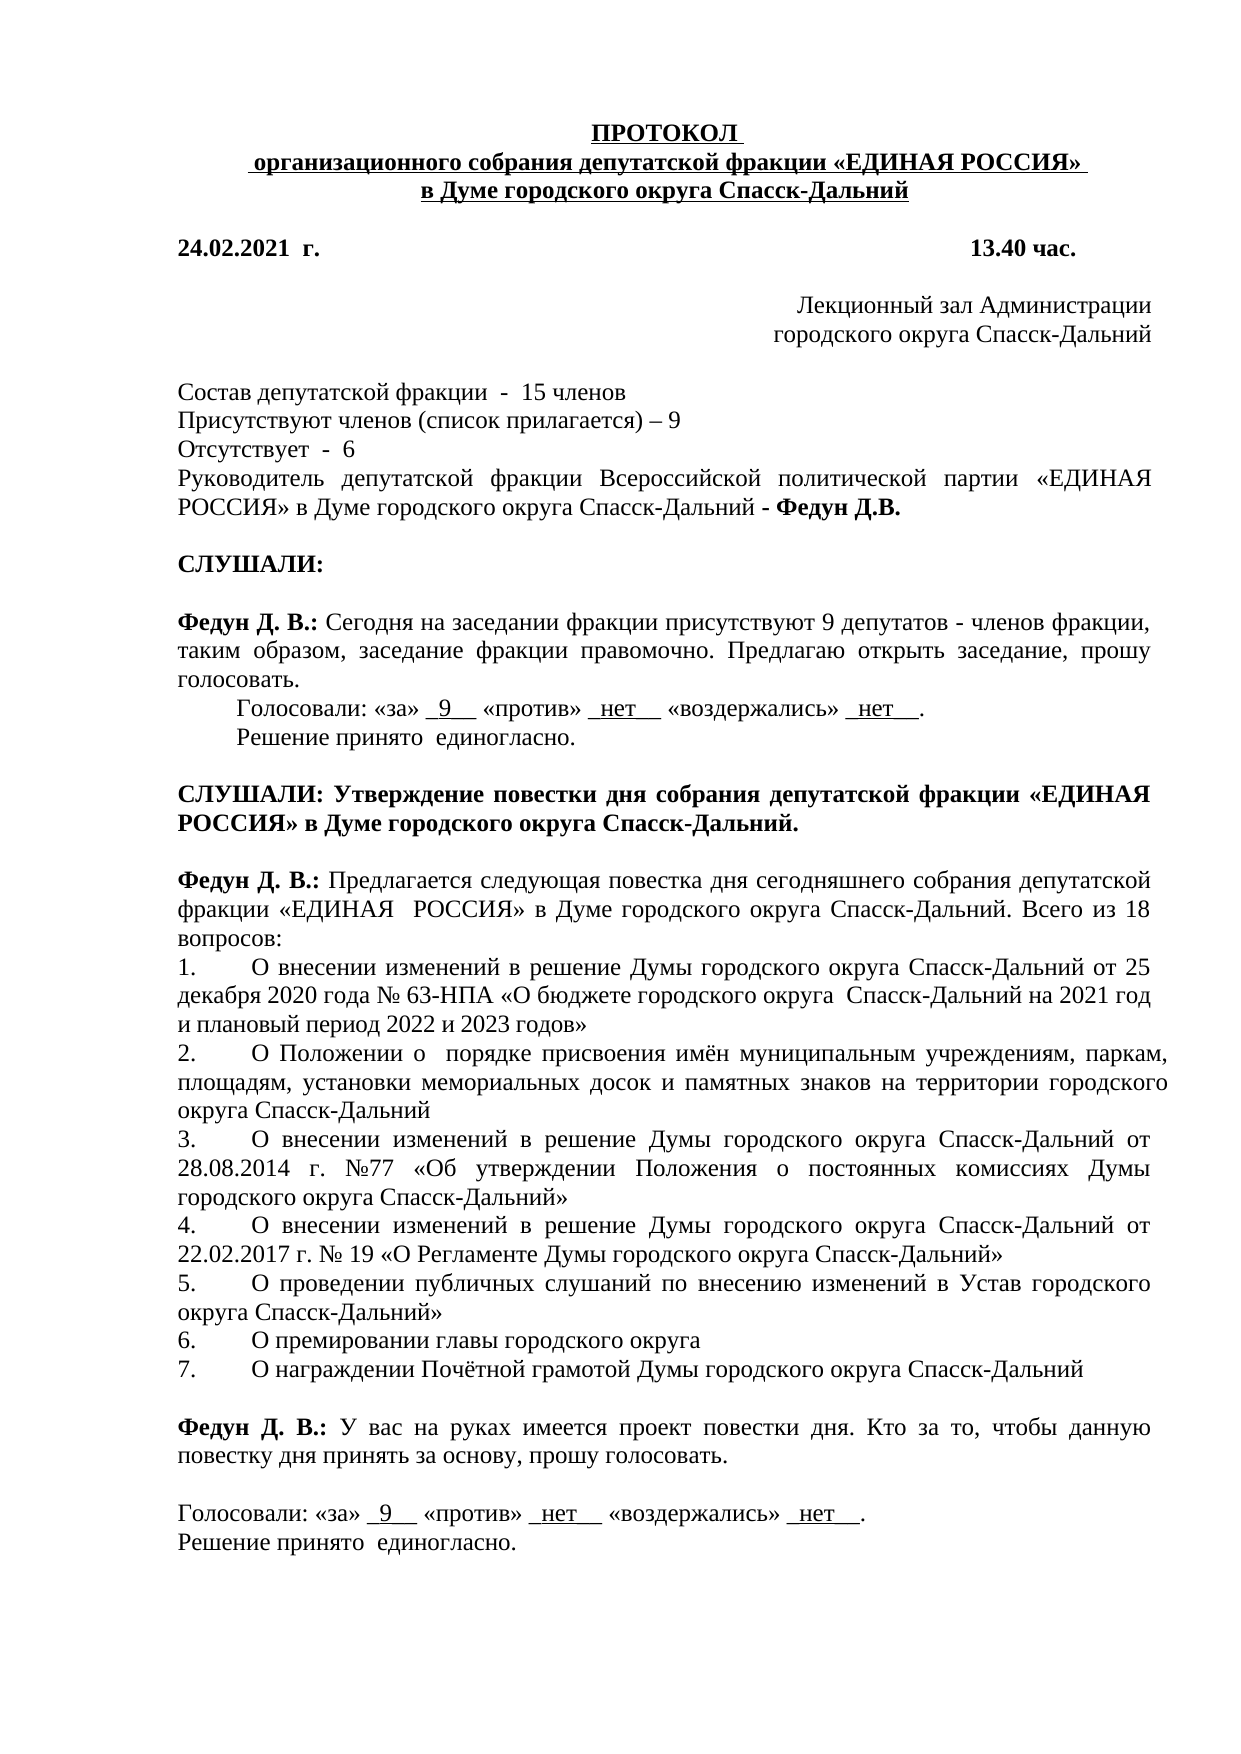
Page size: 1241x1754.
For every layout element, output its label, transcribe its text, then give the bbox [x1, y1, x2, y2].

text городского округа Спасск-Дальний [177, 319, 1152, 348]
text Федун Д. В.: У вас на руках имеется проект повестки дня. Кто за то, чтобы данную повестку дня принять за основу, прошу голосовать. [177, 1412, 1152, 1469]
list О проведении публичных слушаний по внесению изменений в Устав городского округа Спасск-Дальний» [177, 1268, 1152, 1326]
text Состав депутатской фракции - 15 членов [177, 377, 1152, 406]
text Голосовали: «за» _9__ «против» _нет__ «воздержались» _нет__. [177, 1498, 1152, 1527]
list О внесении изменений в решение Думы городского округа Спасск-Дальний от 28.08.2014 г. №77 «Об утверждении Положения о постоянных комиссиях Думы городского округа Спасск-Дальний» [177, 1124, 1152, 1211]
text 24.02.2021 г. 13.40 час. [177, 233, 1152, 262]
text ПРОТОКОЛ [177, 118, 1152, 147]
text Отсутствует - 6 [177, 434, 1152, 463]
list О премировании главы городского округа [177, 1326, 1152, 1354]
text Федун Д. В.: Сегодня на заседании фракции присутствуют 9 депутатов - членов фракции, таким образом, заседание фракции правомочно. Предлагаю открыть заседание, прошу голосовать. [177, 607, 1152, 693]
text организационного собрания депутатской фракции «ЕДИНАЯ РОССИЯ» [177, 147, 1152, 176]
list О внесении изменений в решение Думы городского округа Спасск-Дальний от 22.02.2017 г. № 19 «О Регламенте Думы городского округа Спасск-Дальний» [177, 1211, 1152, 1268]
text в Думе городского округа Спасск-Дальний [177, 176, 1152, 204]
list О награждении Почётной грамотой Думы городского округа Спасск-Дальний [177, 1354, 1152, 1383]
text Лекционный зал Администрации [177, 291, 1152, 319]
list О внесении изменений в решение Думы городского округа Спасск-Дальний от 25 декабря 2020 года № 63-НПА «О бюджете городского округа Спасск-Дальний на 2021 год и плановый период 2022 и 2023 годов» [177, 952, 1152, 1038]
text Федун Д. В.: Предлагается следующая повестка дня сегодняшнего собрания депутатской фракции «ЕДИНАЯ РОССИЯ» в Думе городского округа Спасск-Дальний. Всего из 18 вопросов: [177, 866, 1152, 952]
text СЛУШАЛИ: [177, 549, 1152, 578]
text Решение принято единогласно. [177, 1527, 1152, 1556]
text Руководитель депутатской фракции Всероссийской политической партии «ЕДИНАЯ РОССИЯ» в Думе городского округа Спасск-Дальний - Федун Д.В. [177, 463, 1152, 521]
text Решение принято единогласно. [177, 722, 1152, 751]
text СЛУШАЛИ: Утверждение повестки дня собрания депутатской фракции «ЕДИНАЯ РОССИЯ» в Думе городского округа Спасск-Дальний. [177, 779, 1152, 837]
list О Положении о порядке присвоения имён муниципальным учреждениям, паркам, площадям, установки мемориальных досок и памятных знаков на территории городского округа Спасск-Дальний [177, 1038, 1169, 1124]
text Голосовали: «за» _9__ «против» _нет__ «воздержались» _нет__. [177, 693, 1152, 722]
text Присутствуют членов (список прилагается) – 9 [177, 406, 1152, 434]
